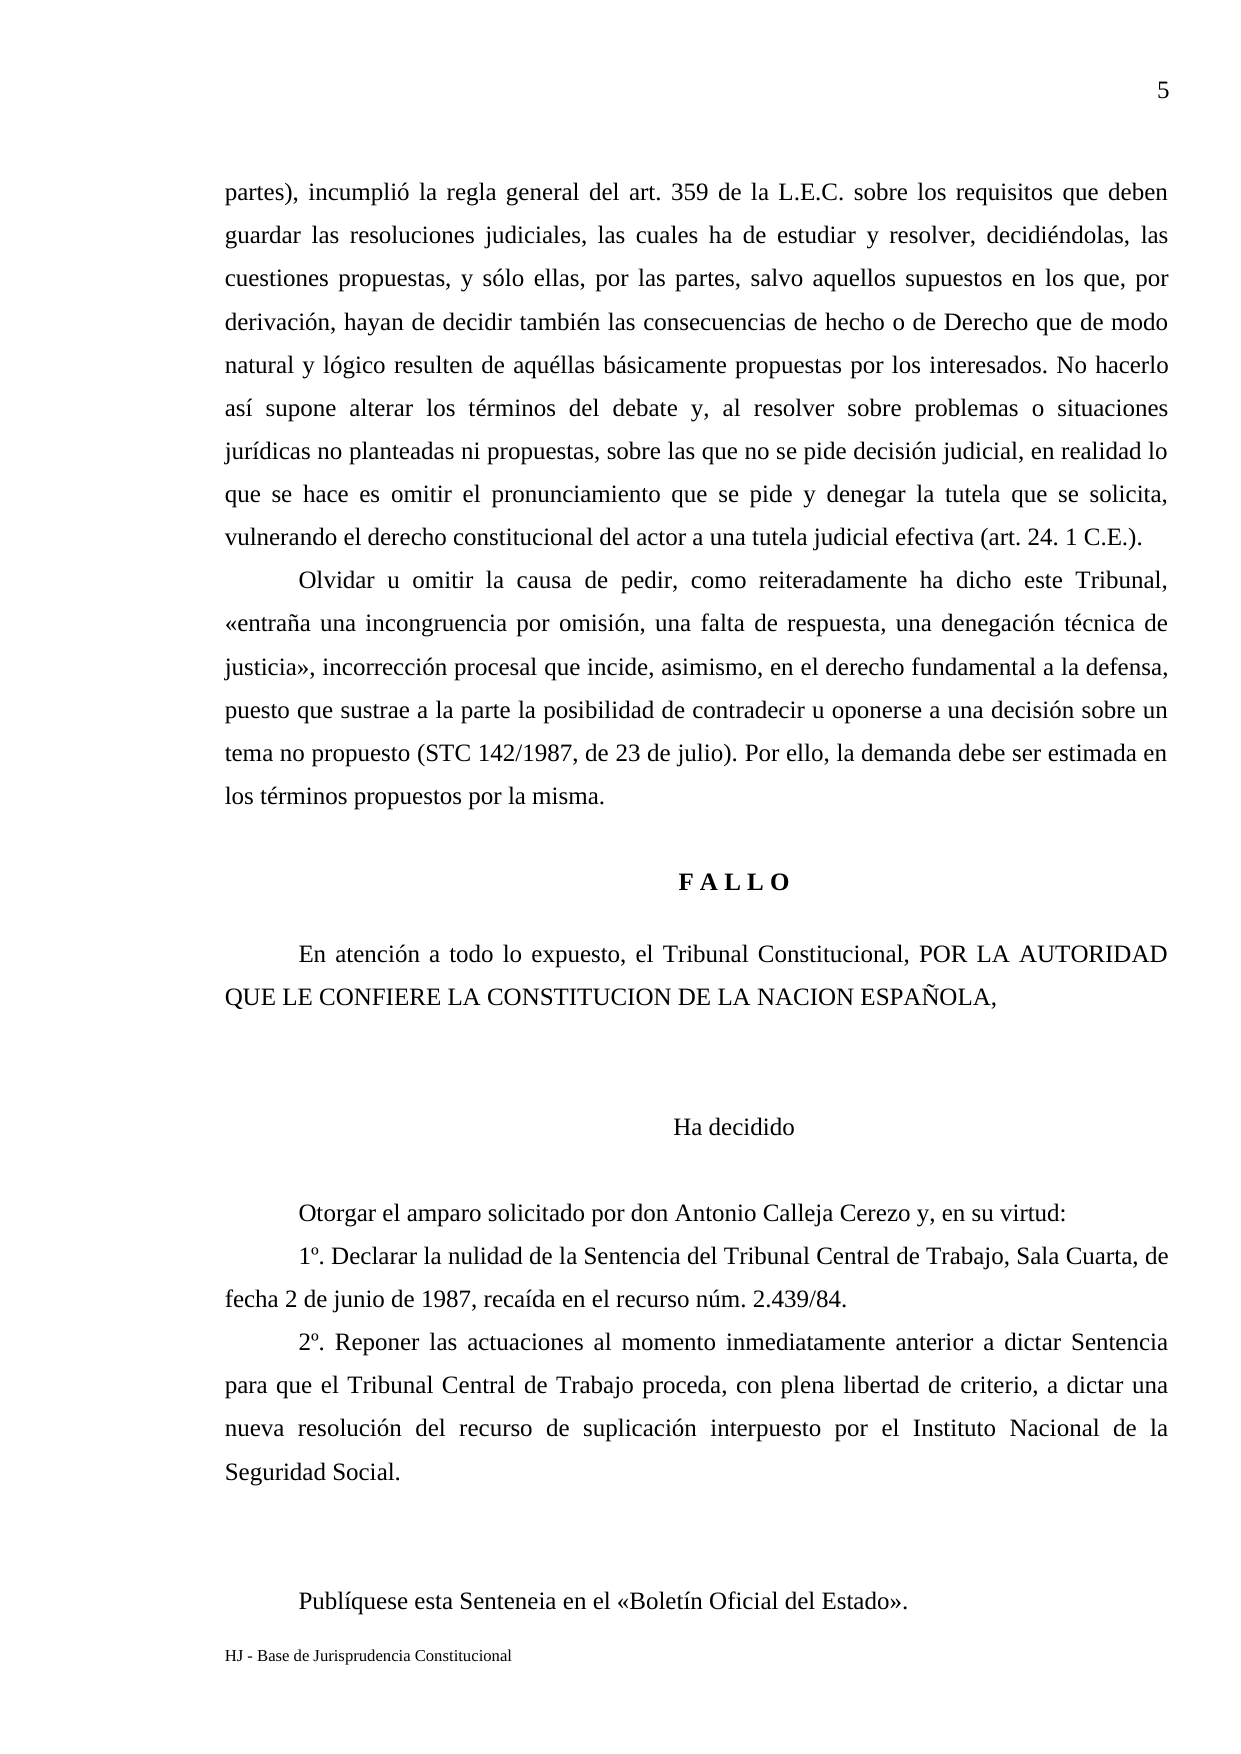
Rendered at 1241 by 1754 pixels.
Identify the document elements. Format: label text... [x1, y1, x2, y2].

text En atención a todo lo expuesto, el Tribunal Constitucional, POR LA AUTORIDAD QUE LE CONFIERE LA CONSTITUCION DE LA NACION ESPAÑOLA, [224, 939, 1169, 1011]
text Otorgar el amparo solicitado por don Antonio Calleja Cerezo y, en su virtud: [224, 1198, 1169, 1227]
text Publíquese esta Senteneia en el «Boletín Oficial del Estado». [224, 1586, 1169, 1615]
text Ha decidido [224, 1112, 1169, 1140]
text 2º. Reponer las actuaciones al momento inmediatamente anterior a dictar Sentencia para que el Tribunal Central de Trabajo proceda, con plena libertad de criterio, a dictar una nueva resolución del recurso de suplicación interpuesto por el Instituto Nacional de la Seguridad Social. [224, 1327, 1169, 1485]
text 1º. Declarar la nulidad de la Sentencia del Tribunal Central de Trabajo, Sala Cuarta, de fecha 2 de junio de 1987, recaída en el recurso núm. 2.439/84. [224, 1241, 1169, 1313]
subtitle F A L L O [224, 867, 1169, 896]
text Olvidar u omitir la causa de pedir, como reiteradamente ha dicho este Tribunal, «entraña una incongruencia por omisión, una falta de respuesta, una denegación técnica de justicia», incorrección procesal que incide, asimismo, en el derecho fundamental a la defensa, puesto que sustrae a la parte la posibilidad de contradecir u oponerse a una decisión sobre un tema no propuesto (STC 142/1987, de 23 de julio). Por ello, la demanda debe ser estimada en los términos propuestos por la misma. [224, 565, 1169, 810]
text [224, 177, 1169, 551]
